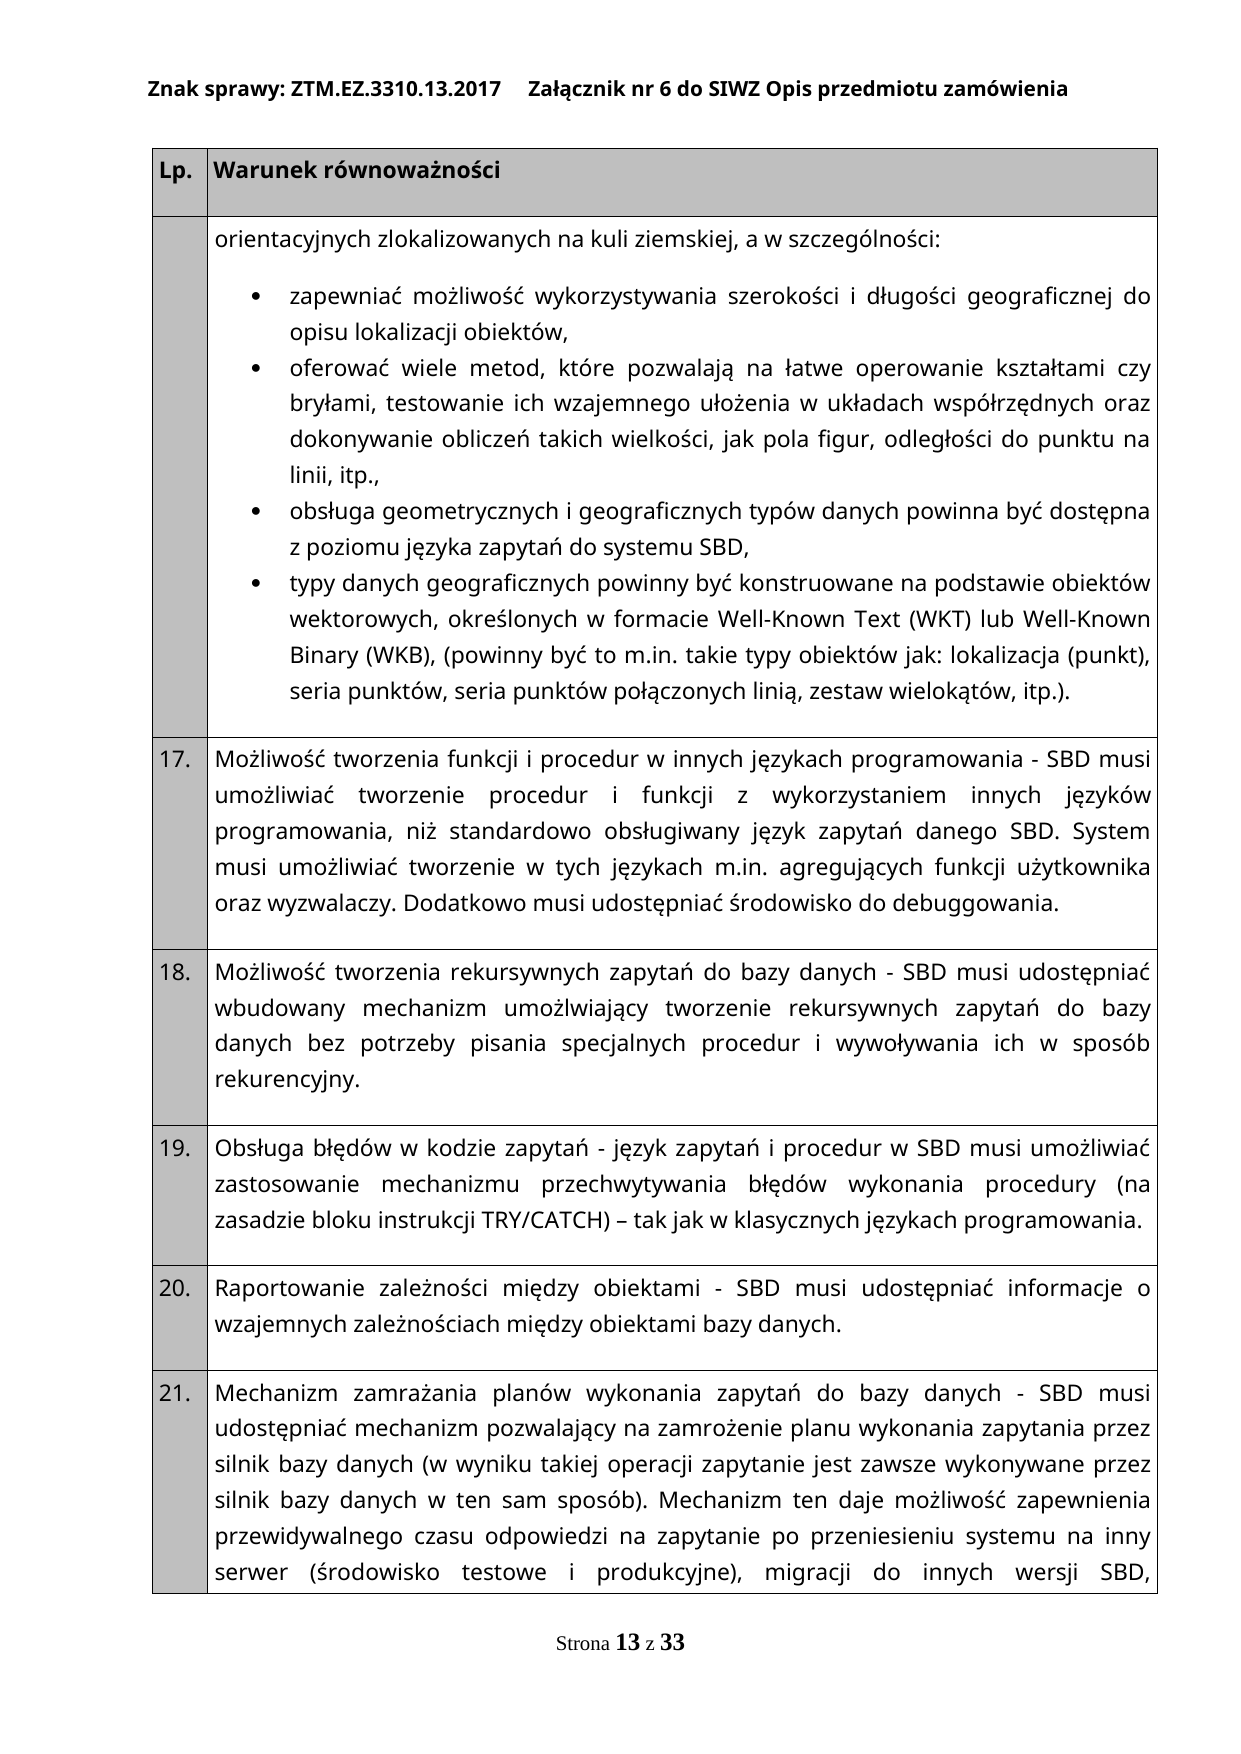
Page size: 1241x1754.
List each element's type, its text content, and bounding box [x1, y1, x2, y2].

table_cell Możliwość tworzenia funkcji i procedur w innych językach programowania - SBD musi umożliwiać tworzenie procedur i funkcji z wykorzystaniem innych języków programowania, niż standardowo obsługiwany język zapytań danego SBD. System musi umożliwiać tworzenie w tych językach m.in. agregujących funkcji użytkownika oraz wyzwalaczy. Dodatkowo musi udostępniać środowisko do debuggowania. [208, 738, 1157, 949]
table_header Warunek równoważności [208, 149, 1157, 216]
table_cell [153, 1371, 207, 1593]
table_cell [208, 1371, 1157, 1593]
table_cell Możliwość tworzenia rekursywnych zapytań do bazy danych - SBD musi udostępniać wbudowany mechanizm umożlwiający tworzenie rekursywnych zapytań do bazy danych bez potrzeby pisania specjalnych procedur i wywoływania ich w sposób rekurencyjny. [208, 950, 1157, 1125]
table_header Lp. [153, 149, 207, 216]
table_cell [153, 1126, 207, 1265]
table_cell [153, 738, 207, 949]
table_cell Raportowanie zależności między obiektami - SBD musi udostępniać informacje o wzajemnych zależnościach między obiektami bazy danych. [208, 1266, 1157, 1370]
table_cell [208, 217, 1157, 737]
table_cell Obsługa błędów w kodzie zapytań - język zapytań i procedur w SBD musi umożliwiać zastosowanie mechanizmu przechwytywania błędów wykonania procedury (na zasadzie bloku instrukcji TRY/CATCH) – tak jak w klasycznych językach programowania. [208, 1126, 1157, 1265]
table_cell [153, 217, 207, 737]
table_cell [153, 1266, 207, 1370]
table_cell [153, 950, 207, 1125]
